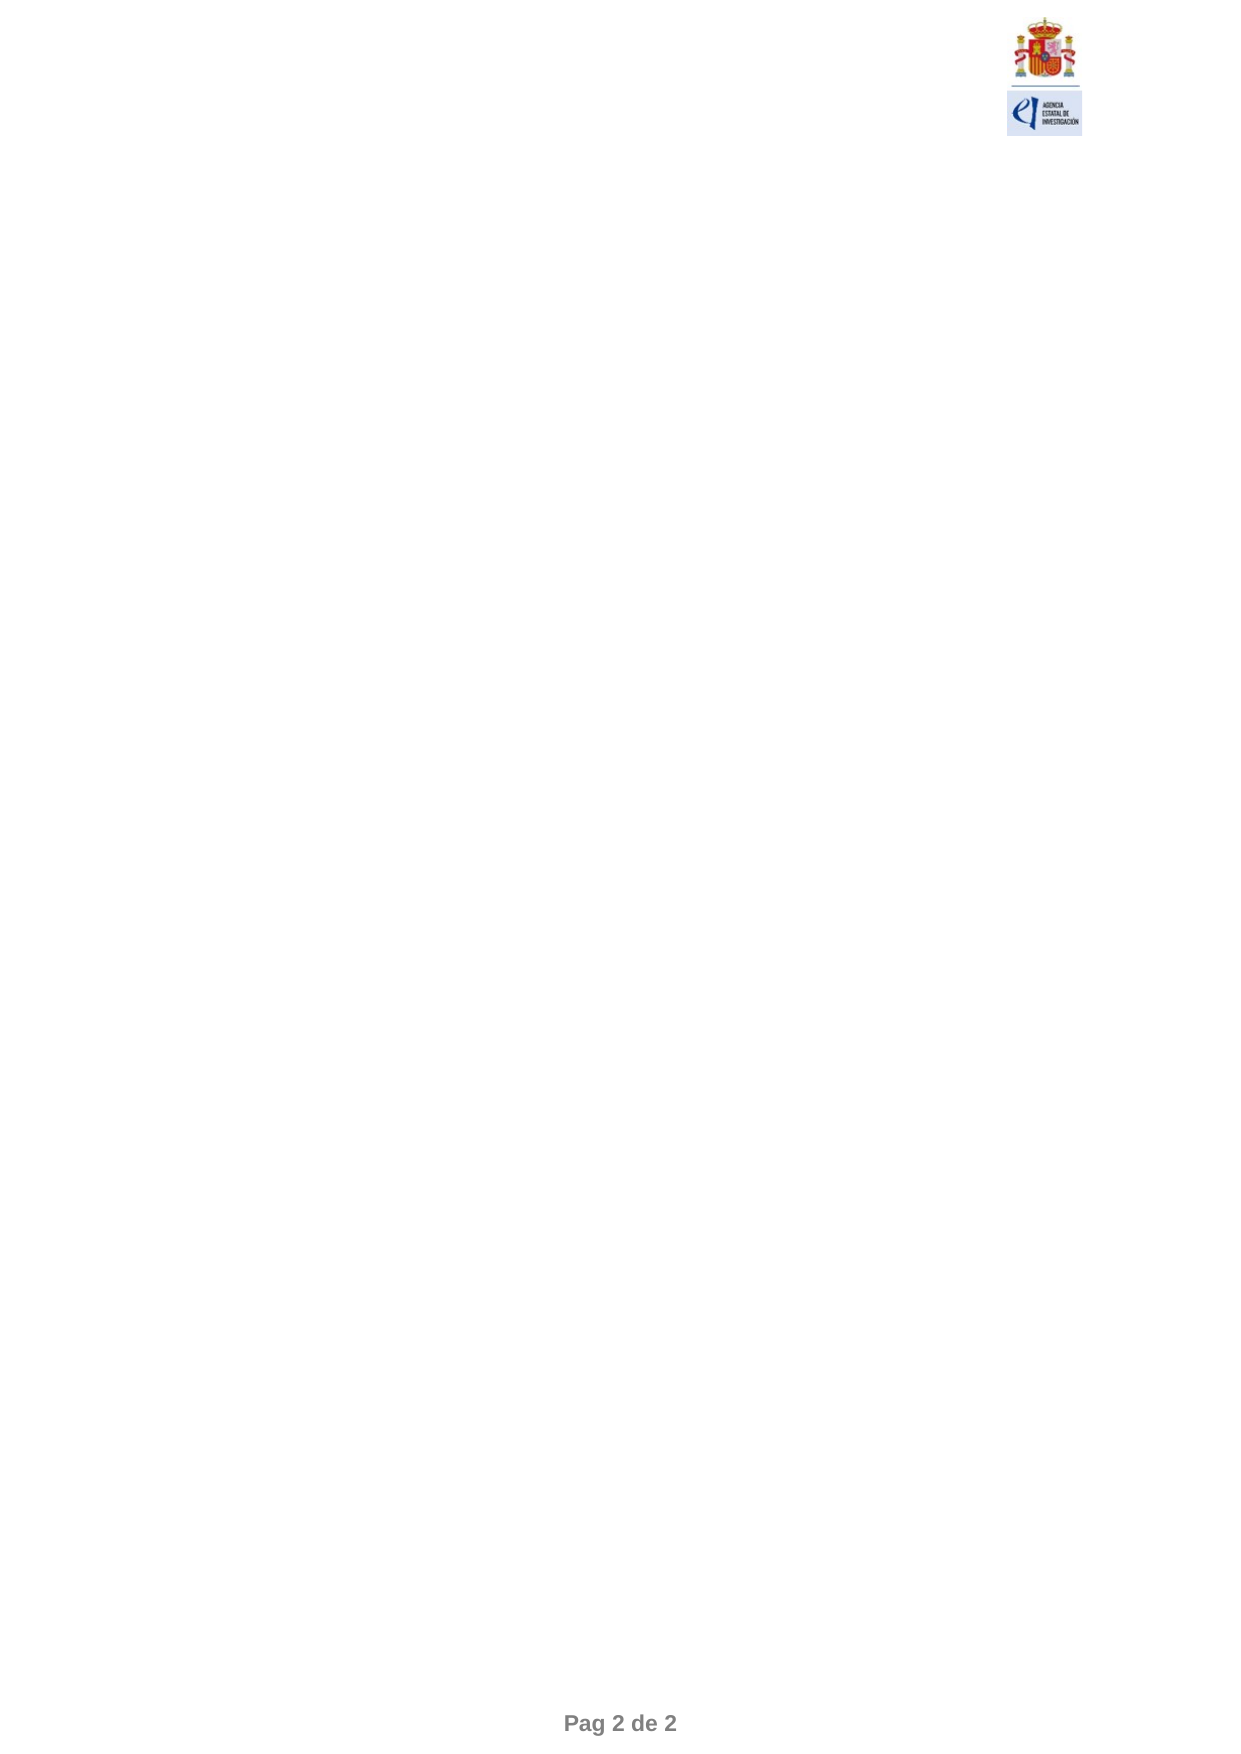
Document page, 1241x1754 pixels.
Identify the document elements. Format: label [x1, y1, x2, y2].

picture [1007, 17, 1083, 136]
